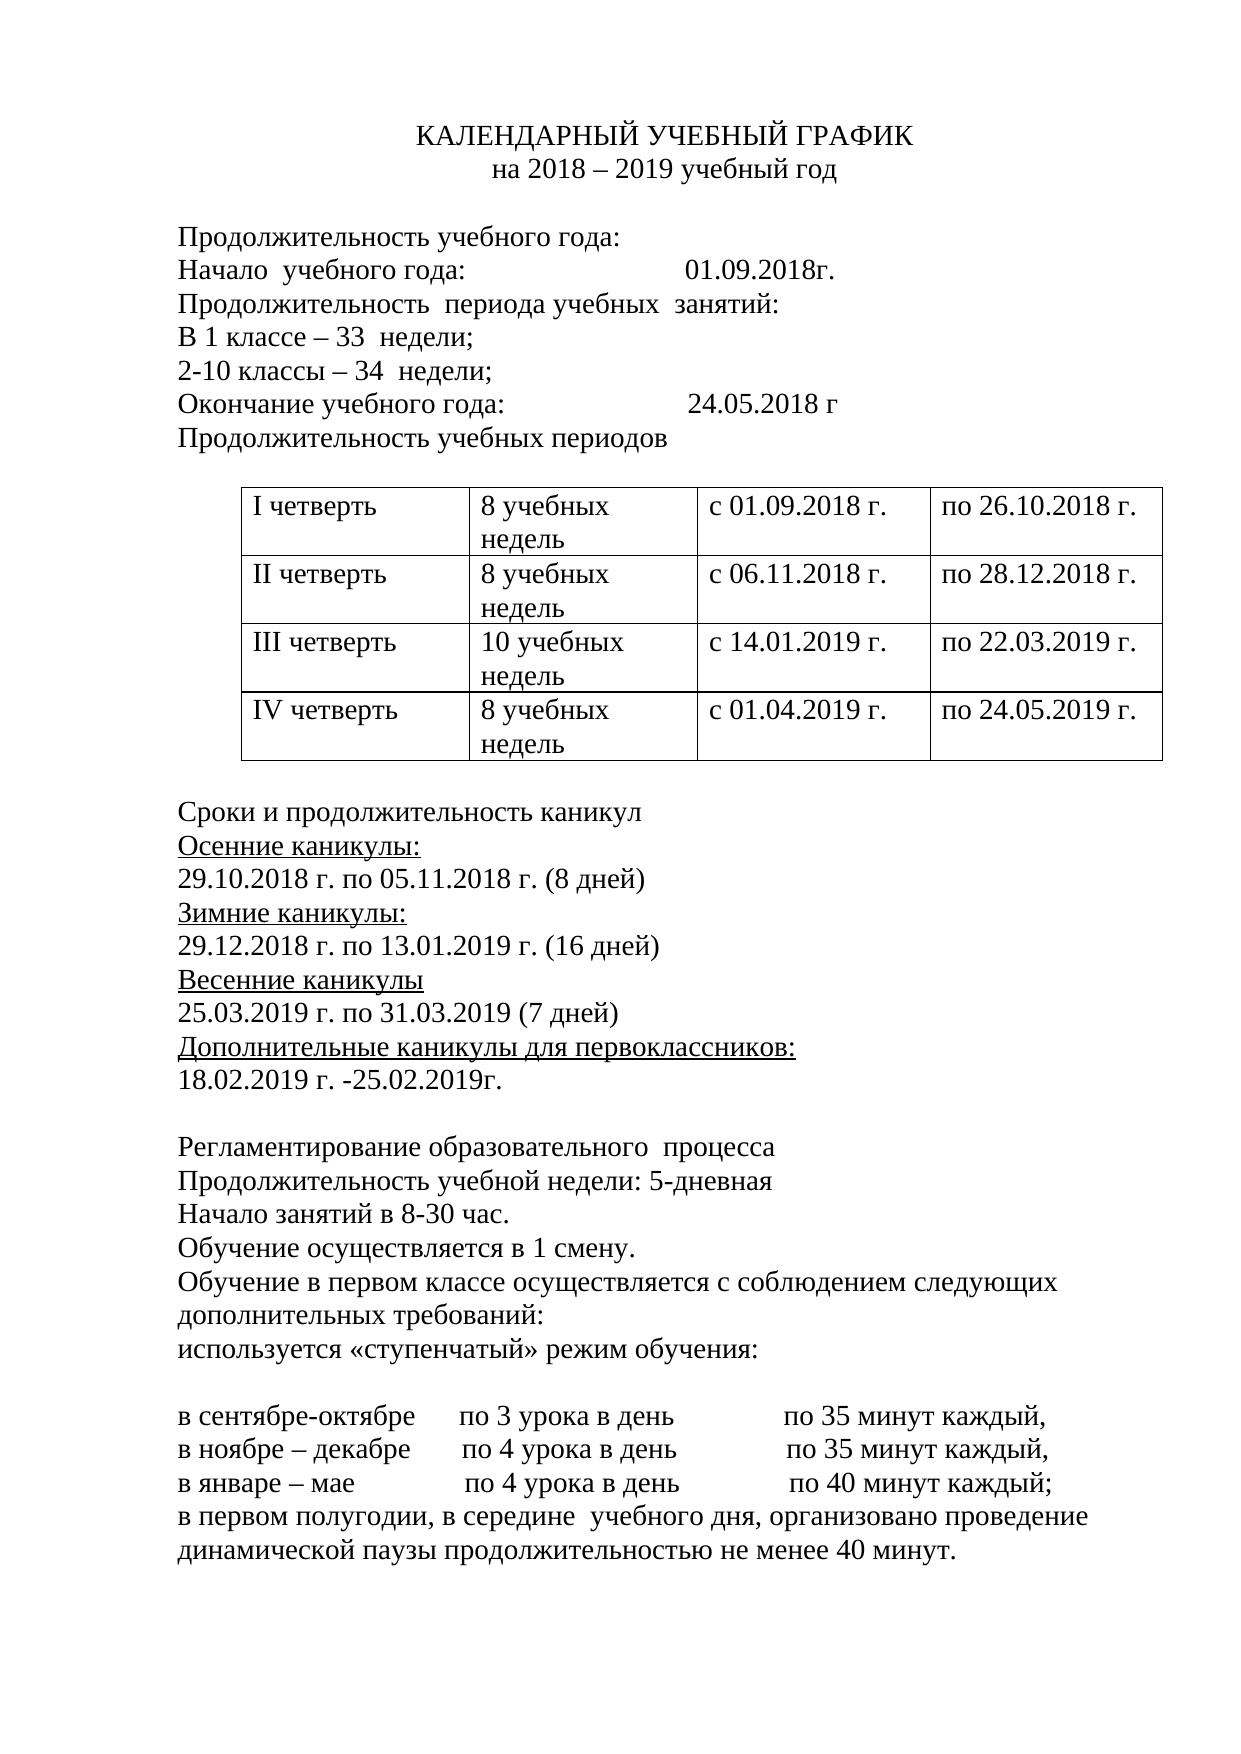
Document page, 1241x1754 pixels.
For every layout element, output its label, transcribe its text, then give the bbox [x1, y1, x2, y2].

text Продолжительность учебного года: [177, 219, 1152, 252]
text В 1 классе – 33 недели; [177, 319, 1152, 353]
text КАЛЕНДАРНЫЙ УЧЕБНЫЙ ГРАФИК [177, 118, 1152, 152]
text Начало занятий в 8-30 час. [177, 1197, 1152, 1230]
text Зимние каникулы: [177, 895, 1152, 928]
table_cell IV четверть [242, 693, 469, 759]
text Начало учебного года: 01.09.2018г. [177, 252, 1152, 286]
text Продолжительность периода учебных занятий: [177, 286, 1152, 319]
text Обучение в первом классе осуществляется с соблюдением следующих дополнительных требований: [177, 1264, 1152, 1331]
table_cell по 24.05.2019 г. [931, 693, 1162, 759]
text используется «ступенчатый» режим обучения: [177, 1331, 1152, 1364]
text Продолжительность учебных периодов [177, 420, 1152, 453]
text Продолжительность учебной недели: 5-дневная [177, 1163, 1152, 1197]
table_cell 10 учебных недель [470, 624, 697, 691]
text в ноябре – декабре по 4 урока в день по 35 минут каждый, [177, 1431, 1152, 1465]
table_header I четверть [242, 488, 469, 555]
text в сентябре-октябре по 3 урока в день по 35 минут каждый, [177, 1398, 1152, 1431]
text в январе – мае по 4 урока в день по 40 минут каждый; [177, 1465, 1152, 1498]
text Окончание учебного года: 24.05.2018 г [177, 386, 1152, 420]
table_cell 8 учебных недель [470, 693, 697, 759]
table_cell по 22.03.2019 г. [931, 624, 1162, 691]
table_cell 8 учебных недель [470, 556, 697, 623]
text 25.03.2019 г. по 31.03.2019 (7 дней) [177, 995, 1152, 1029]
text Обучение осуществляется в 1 смену. [177, 1230, 1152, 1264]
text Регламентирование образовательного процесса [177, 1129, 1152, 1163]
table_cell с 14.01.2019 г. [698, 624, 930, 691]
table_header 8 учебных недель [470, 488, 697, 555]
table_header с 01.09.2018 г. [698, 488, 930, 555]
text Дополнительные каникулы для первоклассников: [177, 1029, 1152, 1062]
text 29.12.2018 г. по 13.01.2019 г. (16 дней) [177, 928, 1152, 962]
text в первом полугодии, в середине учебного дня, организовано проведение динамической паузы продолжительностью не менее 40 минут. [177, 1498, 1152, 1566]
text 2-10 классы – 34 недели; [177, 353, 1152, 386]
table_cell по 28.12.2018 г. [931, 556, 1162, 623]
table_cell с 06.11.2018 г. [698, 556, 930, 623]
text 29.10.2018 г. по 05.11.2018 г. (8 дней) [177, 861, 1152, 895]
table_cell III четверть [242, 624, 469, 691]
table_cell с 01.04.2019 г. [698, 693, 930, 759]
text 18.02.2019 г. -25.02.2019г. [177, 1062, 1152, 1096]
text на 2018 – 2019 учебный год [177, 152, 1152, 185]
text Осенние каникулы: [177, 828, 1152, 861]
text Сроки и продолжительность каникул [177, 794, 1152, 828]
text Весенние каникулы [177, 962, 1152, 995]
table_header по 26.10.2018 г. [931, 488, 1162, 555]
table_cell II четверть [242, 556, 469, 623]
